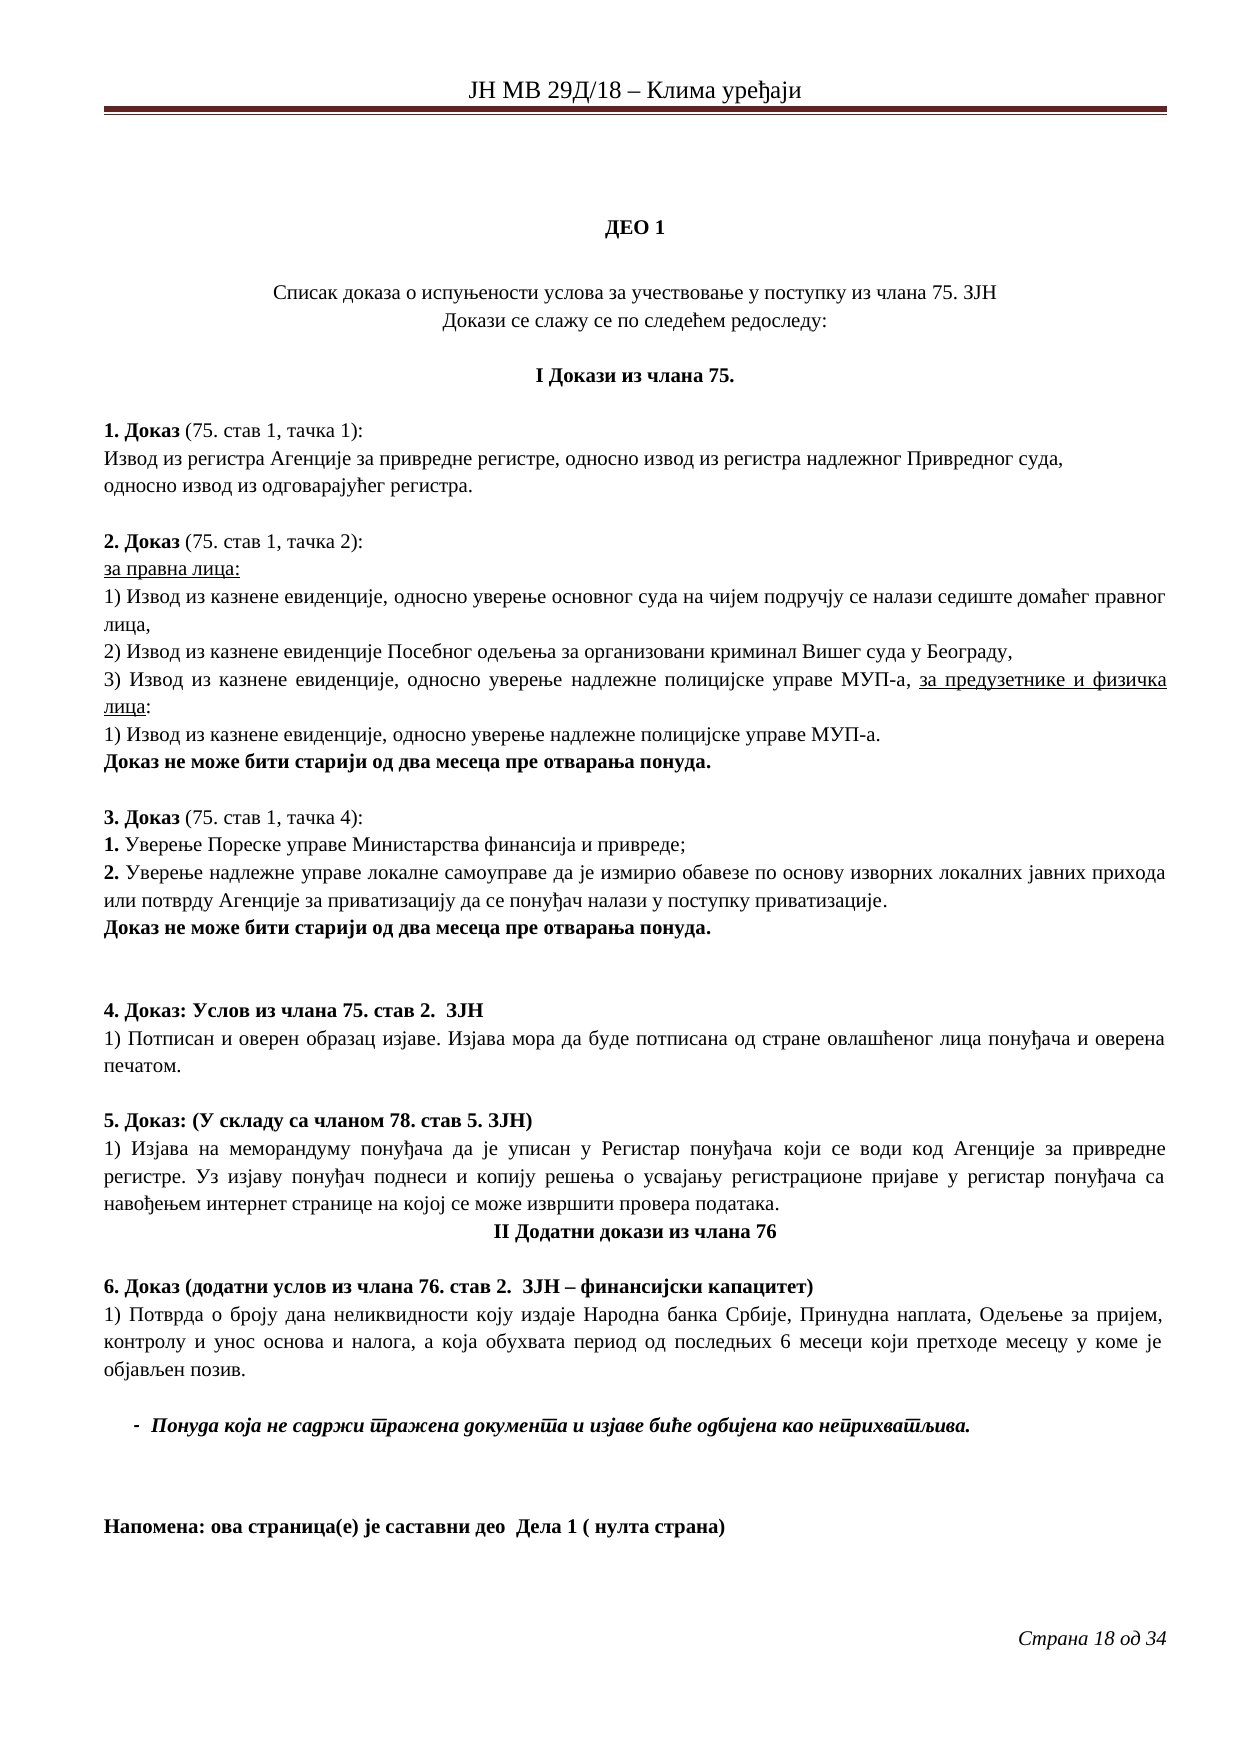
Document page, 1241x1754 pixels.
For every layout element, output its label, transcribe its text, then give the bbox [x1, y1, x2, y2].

text 5. Доказ: (У складу са чланом 78. став 5. ЗЈН) [103, 1108, 1167, 1132]
text 3. Доказ (75. став 1, тачка 4): [103, 805, 1167, 829]
text односно извод из одговарајућег регистра. [103, 473, 1167, 497]
text 1) Извод из казнене евиденције, односно уверење надлежне полицијске управе МУП-а. [103, 722, 1167, 746]
text 1) Извод из казнене евиденције, односно уверењe основног суда на чијем подручју се налази седиште домаћег правног лица, [103, 584, 1167, 636]
text Списак доказа о испуњености услова за учествовање у поступку из члана 75. ЗЈН [103, 280, 1167, 304]
text 1) Потписан и оверен образац изјаве. Изјава мора да буде потписана од стране овлашћеног лица понуђача и оверена печатом. [103, 1026, 1167, 1077]
text II Додатни докази из члана 76 [103, 1219, 1167, 1243]
text Доказ не може бити старији од два месеца пре отварања понуда. [103, 915, 1167, 939]
text 4. Доказ: Услов из члана 75. став 2. ЗЈН [103, 998, 1167, 1022]
text ДЕО 1 [103, 215, 1167, 239]
text за правна лица: [103, 556, 1167, 580]
text 3) Извод из казнене евиденције, односно уверење надлежне полицијске управе МУП-а, за предузетнике и физичка лица: [103, 667, 1167, 718]
list Понуда која не садржи тражена документа и изјаве биће одбијена као неприхватљива. [133, 1412, 1167, 1437]
list 2. Уверење надлежне управе локалне самоуправе да је измирио обавезе по основу изворних локалних јавних прихода или потврду Агенције за приватизацију да се понуђач налази у поступку приватизације. [103, 860, 1167, 912]
text Напомена: ова страница(е) је саставни део Дела 1 ( нулта страна) [103, 1513, 1167, 1538]
text I Докази из члана 75. [103, 363, 1167, 387]
text 6. Доказ (додатни услов из члана 76. став 2. ЗЈН – финансијски капацитет) [103, 1274, 1167, 1298]
text 2) Извод из казнене евиденције Посебног одељења за организовани криминал Вишег суда у Београду, [103, 639, 1167, 663]
text 2. Доказ (75. став 1, тачка 2): [103, 529, 1167, 553]
text Докази се слажу се по следећем редоследу: [103, 308, 1167, 332]
text 1) Потврда о броју дана неликвидности коју издаје Народна банка Србије, Принудна наплата, Одељење за пријем, контролу и унос основа и налога, а која обухвата период од последњих 6 месеци који претходе месецу у коме је објављен позив. [103, 1302, 1164, 1381]
text 1) Изјава на меморандуму понуђача да је уписан у Регистар понуђача који се води код Агенције за привредне регистре. Уз изјаву понуђач поднеси и копију решења о усвајању регистрационе пријаве у регистар понуђача са навођењем интернет странице на којој се може извршити провера података. [103, 1136, 1167, 1215]
list 1. Уверење Пореске управе Министарства финансија и привреде; [103, 832, 1167, 856]
text Извод из регистра Агенције за привредне регистре, односно извод из регистра надлежног Привредног суда, [103, 446, 1167, 470]
text Доказ не може бити старији од два месеца пре отварања понуда. [103, 749, 1167, 773]
text 1. Доказ (75. став 1, тачка 1): [103, 418, 1167, 442]
